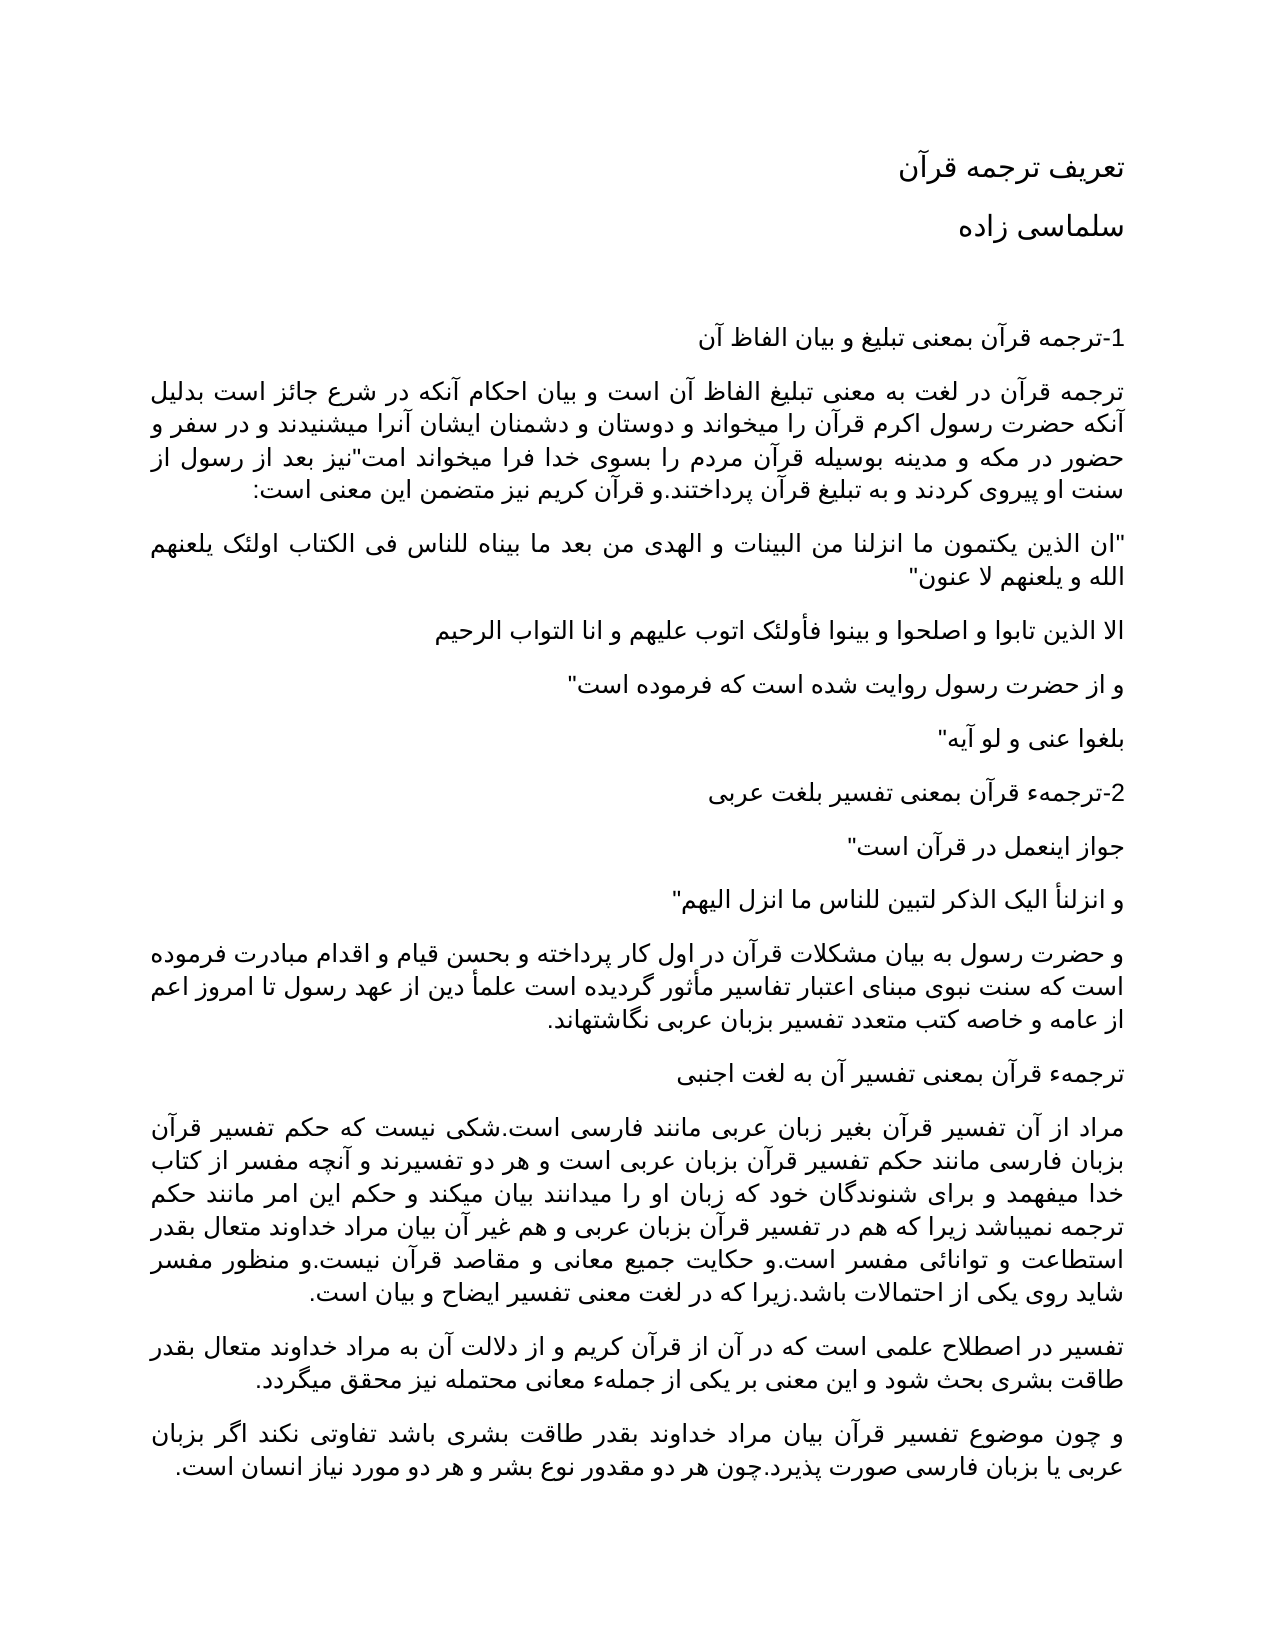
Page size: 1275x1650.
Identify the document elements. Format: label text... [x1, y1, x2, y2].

text و حضرت رسول به بیان مشکلات قرآن در اول کار پرداخته و بحسن قیام و اقدام مبادرت‏ فرموده است که سنت نبوی مبنای اعتبار تفاسیر مأثور گردیده است علمأ دین از عهد رسول‏ تا امروز اعم از عامه و خاصه کتب متعدد تفسیر بزبان عربی نگاشته‏اند. [150, 939, 1125, 1034]
text تفسیر در اصطلاح علمی است که در آن از قرآن کریم و از دلالت آن به مراد خداوند متعال بقدر طاقت بشری بحث شود و این معنی بر یکی از جملهء معانی محتمله نیز محقق‏ میگردد. [150, 1332, 1125, 1394]
text و انزلنأ الیک الذکر لتبین للناس ما انزل الیهم‏" [150, 886, 1125, 914]
text و از حضرت رسول روایت شده است که فرموده است‏" [150, 670, 1125, 699]
text و چون موضوع تفسیر قرآن بیان مراد خداوند بقدر طاقت بشری باشد تفاوتی نکند اگر بزبان عربی یا بزبان فارسی صورت پذیرد.چون هر دو مقدور نوع بشر و هر دو مورد نیاز انسان است. [150, 1419, 1125, 1481]
text 1-ترجمه قرآن بمعنی تبلیغ و بیان الفاظ آن [150, 323, 1125, 351]
text سلماسی زاده [150, 209, 1125, 243]
text الا الذین تابوا و اصلحوا و بینوا فأولئک اتوب علیهم و انا التواب الرحیم [150, 616, 1125, 645]
text تعریف ترجمه قرآن [150, 150, 1125, 183]
text ترجمهء قرآن بمعنی تفسیر آن به لغت اجنبی [150, 1059, 1125, 1088]
text جواز اینعمل در قرآن است‏" [150, 832, 1125, 860]
text مراد از آن تفسیر قرآن بغیر زبان عربی مانند فارسی است.شکی نیست که حکم تفسیر قرآن بزبان فارسی مانند حکم تفسیر قرآن بزبان عربی است و هر دو تفسیرند و آنچه مفسر از کتاب خدا میفهمد و برای شنوندگان خود که زبان او را میدانند بیان میکند و حکم این امر مانند حکم ترجمه نمیباشد زیرا که هم در تفسیر قرآن بزبان عربی و هم غیر آن بیان مراد خداوند متعال بقدر استطاعت و توانائی مفسر است.و حکایت جمیع معانی و مقاصد قرآن‏ نیست.و منظور مفسر شاید روی یکی از احتمالات باشد.زیرا که در لغت معنی تفسیر ایضاح و بیان است. [150, 1113, 1125, 1307]
text 2-ترجمهء قرآن بمعنی تفسیر بلغت عربی [150, 778, 1125, 807]
text ترجمه قرآن در لغت به معنی تبلیغ الفاظ آن است و بیان احکام آن‏که در شرع جائز است بدلیل آنکه حضرت رسول اکرم قرآن را میخواند و دوستان و دشمنان ایشان آنرا میشنیدند و در سفر و حضور در مکه و مدینه بوسیله قرآن مردم را بسوی خدا فرا میخواند امت‏"نیز بعد از رسول از سنت او پیروی کردند و به تبلیغ قرآن پرداختند.و قرآن کریم‏ نیز متضمن این معنی است: [150, 376, 1125, 504]
text "ان الذین یکتمون ما انزلنا من البینات و الهدی من بعد ما بیناه للناس فی الکتاب‏ اولئک یلعنهم الله و یلعنهم لا عنون‏" [150, 529, 1125, 591]
text بلغوا عنی و لو آیه‏" [150, 724, 1125, 753]
